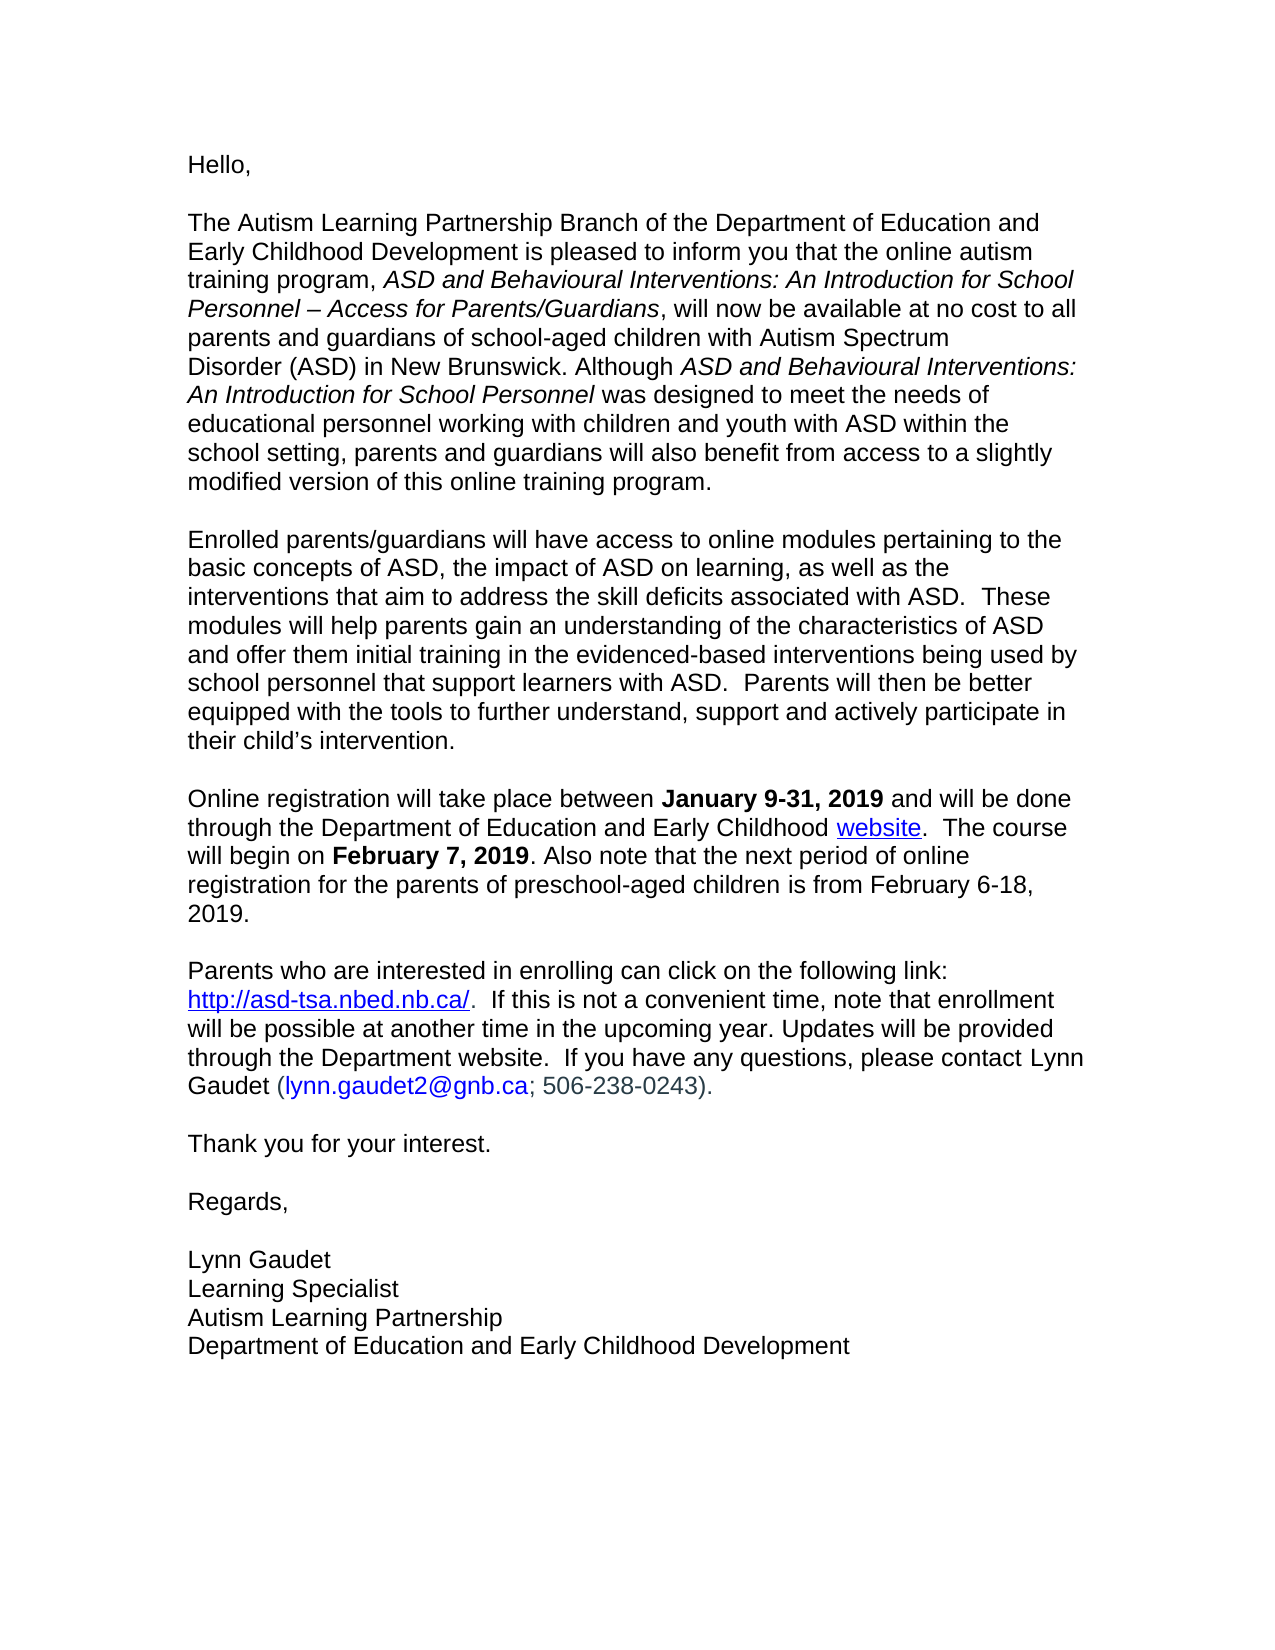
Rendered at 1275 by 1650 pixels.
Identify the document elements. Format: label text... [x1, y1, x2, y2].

text Learning Specialist [187, 1274, 1087, 1302]
text Department of Education and Early Childhood Development [187, 1331, 1087, 1360]
text Lynn Gaudet [187, 1245, 1087, 1274]
text The Autism Learning Partnership Branch of the Department of Education and Early Childhood Development is pleased to inform you that the online autism training program, ASD and Behavioural Interventions: An Introduction for School Personnel – Access for Parents/Guardians, will now be available at no cost to all parents and guardians of school-aged children with Autism Spectrum Disorder (ASD) in New Brunswick. Although ASD and Behavioural Interventions: An Introduction for School Personnel was designed to meet the needs of educational personnel working with children and youth with ASD within the school setting, parents and guardians will also benefit from access to a slightly modified version of this online training program. [187, 208, 1087, 495]
text Enrolled parents/guardians will have access to online modules pertaining to the basic concepts of ASD, the impact of ASD on learning, as well as the interventions that aim to address the skill deficits associated with ASD. These modules will help parents gain an understanding of the characteristics of ASD and offer them initial training in the evidenced-based interventions being used by school personnel that support learners with ASD. Parents will then be better equipped with the tools to further understand, support and actively participate in their child’s intervention. [187, 524, 1087, 754]
text Online registration will take place between January 9-31, 2019 and will be done through the Department of Education and Early Childhood website. The course will begin on February 7, 2019. Also note that the next period of online registration for the parents of preschool-aged children is from February 6-18, 2019. [187, 784, 1087, 927]
text Parents who are interested in enrolling can click on the following link: [187, 956, 1087, 985]
text Autism Learning Partnership [187, 1302, 1087, 1331]
text Thank you for your interest. [187, 1129, 1087, 1158]
text Hello, [187, 150, 1087, 179]
text http://asd-tsa.nbed.nb.ca/. If this is not a convenient time, note that enrollment will be possible at another time in the upcoming year. Updates will be provided through the Department website. If you have any questions, please contact Lynn Gaudet (lynn.gaudet2@gnb.ca; 506-238-0243). [187, 985, 1087, 1100]
text Regards, [187, 1187, 1087, 1216]
